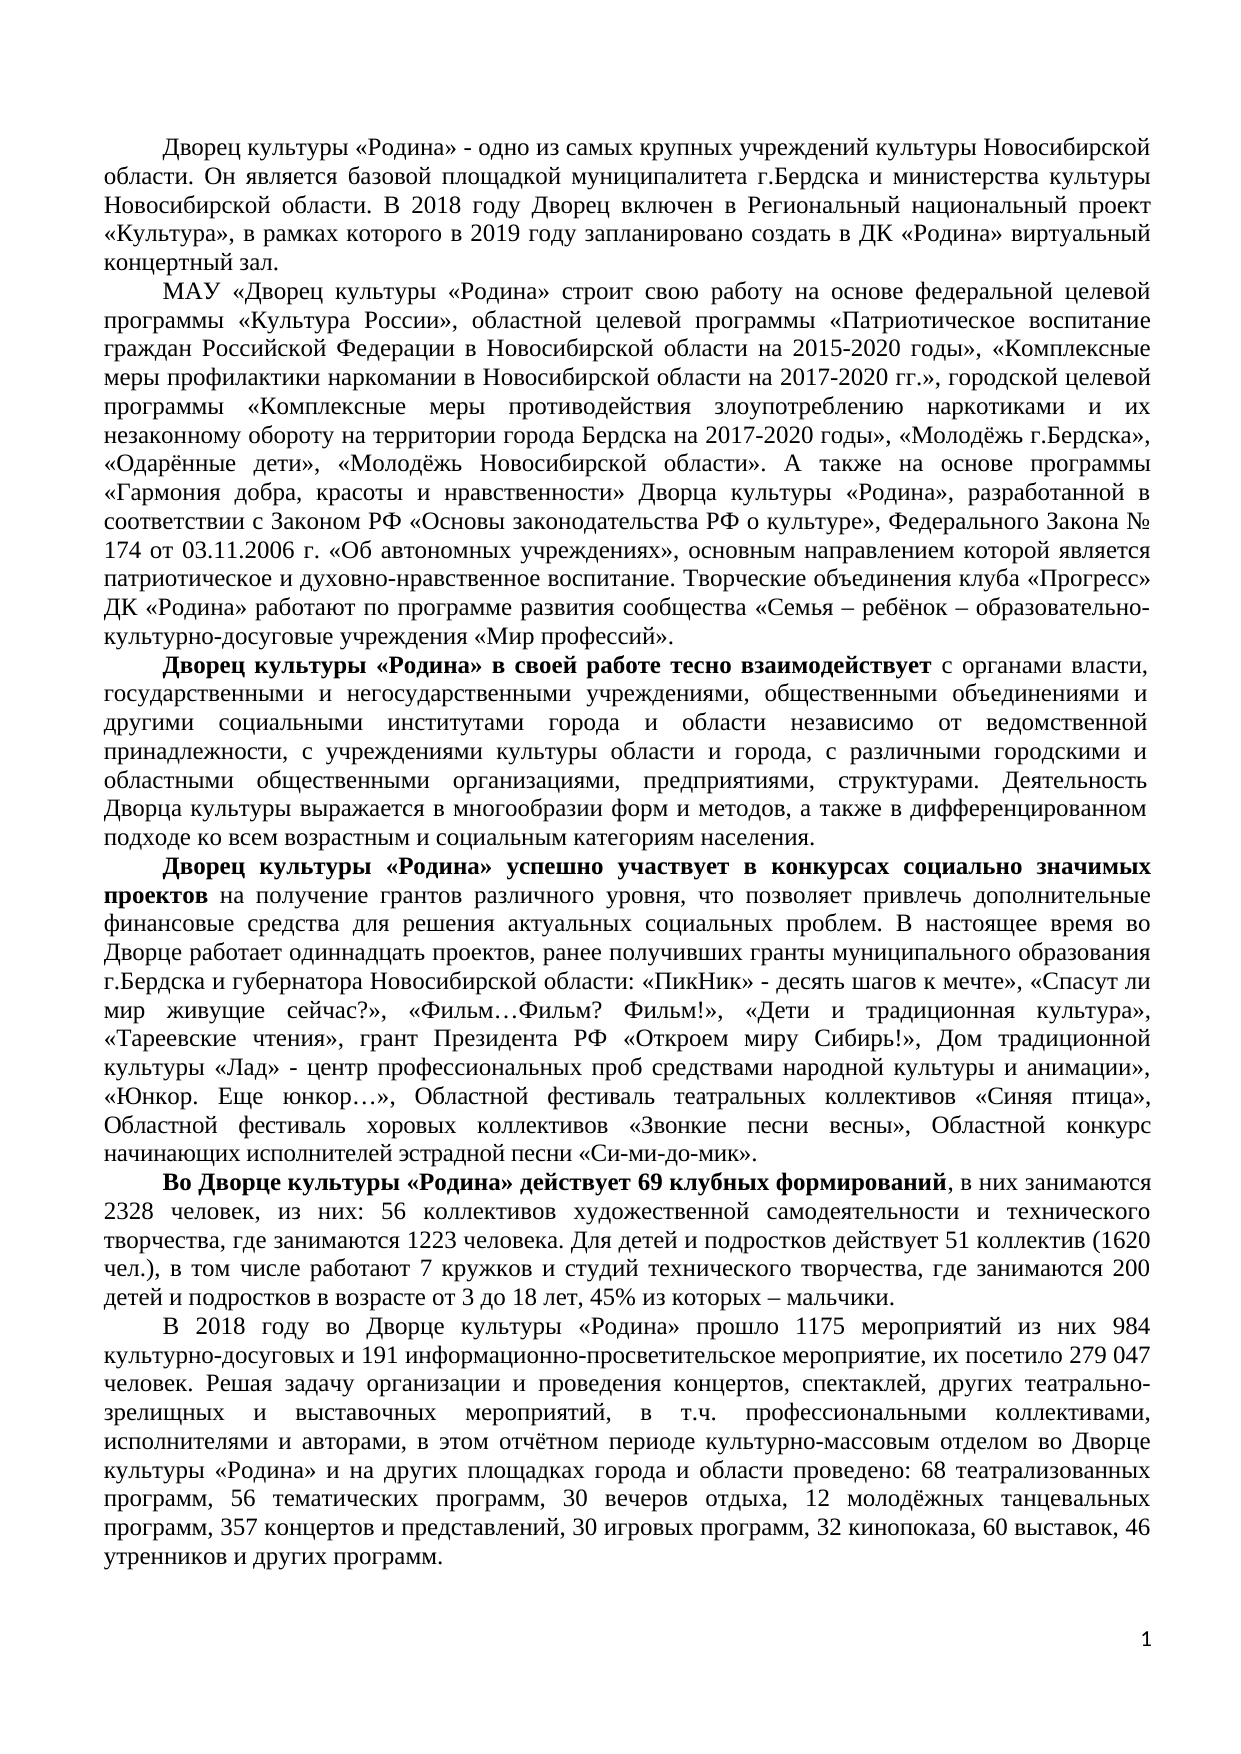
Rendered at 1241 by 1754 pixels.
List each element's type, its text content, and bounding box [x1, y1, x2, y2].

text МАУ «Дворец культуры «Родина» строит свою работу на основе федеральной целевой программы «Культура России», областной целевой программы «Патриотическое воспитание граждан Российской Федерации в Новосибирской области на 2015-2020 годы», «Комплексные меры профилактики наркомании в Новосибирской области на 2017-2020 гг.», городской целевой программы «Комплексные меры противодействия злоупотреблению наркотиками и их незаконному обороту на территории города Бердска на 2017-2020 годы», «Молодёжь г.Бердска», «Одарённые дети», «Молодёжь Новосибирской области». А также на основе программы «Гармония добра, красоты и нравственности» Дворца культуры «Родина», разработанной в соответствии с Законом РФ «Основы законодательства РФ о культуре», Федерального Закона № 174 от 03.11.2006 г. «Об автономных учреждениях», основным направлением которой является патриотическое и духовно-нравственное воспитание. Творческие объединения клуба «Прогресс» ДК «Родина» работают по программе развития сообщества «Семья – ребёнок – образовательно-культурно-досуговые учреждения «Мир профессий». [103, 276, 1152, 650]
text Дворец культуры «Родина» успешно участвует в конкурсах социально значимых проектов на получение грантов различного уровня, что позволяет привлечь дополнительные финансовые средства для решения актуальных социальных проблем. В настоящее время во Дворце работает одиннадцать проектов, ранее получивших гранты муниципального образования г.Бердска и губернатора Новосибирской области: «ПикНик» - десять шагов к мечте», «Спасут ли мир живущие сейчас?», «Фильм…Фильм? Фильм!», «Дети и традиционная культура», «Тареевские чтения», грант Президента РФ «Откроем миру Сибирь!», Дом традиционной культуры «Лад» - центр профессиональных проб средствами народной культуры и анимации», «Юнкор. Еще юнкор…», Областной фестиваль театральных коллективов «Синяя птица», Областной фестиваль хоровых коллективов «Звонкие песни весны», Областной конкурс начинающих исполнителей эстрадной песни «Си-ми-до-мик». [103, 851, 1152, 1167]
text Дворец культуры «Родина» в своей работе тесно взаимодействует с органами власти, государственными и негосударственными учреждениями, общественными объединениями и другими социальными институтами города и области независимо от ведомственной принадлежности, с учреждениями культуры области и города, с различными городскими и областными общественными организациями, предприятиями, структурами. Деятельность Дворца культуры выражается в многообразии форм и методов, а также в дифференцированном подходе ко всем возрастным и социальным категориям населения. [103, 650, 1148, 851]
text Во Дворце культуры «Родина» действует 69 клубных формирований, в них занимаются 2328 человек, из них: 56 коллективов художественной самодеятельности и технического творчества, где занимаются 1223 человека. Для детей и подростков действует 51 коллектив (1620 чел.), в том числе работают 7 кружков и студий технического творчества, где занимаются 200 детей и подростков в возрасте от 3 до 18 лет, 45% из которых – мальчики. [103, 1167, 1152, 1311]
text Дворец культуры «Родина» - одно из самых крупных учреждений культуры Новосибирской области. Он является базовой площадкой муниципалитета г.Бердска и министерства культуры Новосибирской области. В 2018 году Дворец включен в Региональный национальный проект «Культура», в рамках которого в 2019 году запланировано создать в ДК «Родина» виртуальный концертный зал. [103, 132, 1152, 276]
text В 2018 году во Дворце культуры «Родина» прошло 1175 мероприятий из них 984 культурно-досуговых и 191 информационно-просветительское мероприятие, их посетило 279 047 человек. Решая задачу организации и проведения концертов, спектаклей, других театрально-зрелищных и выставочных мероприятий, в т.ч. профессиональными коллективами, исполнителями и авторами, в этом отчётном периоде культурно-массовым отделом во Дворце культуры «Родина» и на других площадках города и области проведено: 68 театрализованных программ, 56 тематических программ, 30 вечеров отдыха, 12 молодёжных танцевальных программ, 357 концертов и представлений, 30 игровых программ, 32 кинопоказа, 60 выставок, 46 утренников и других программ. [103, 1311, 1152, 1570]
